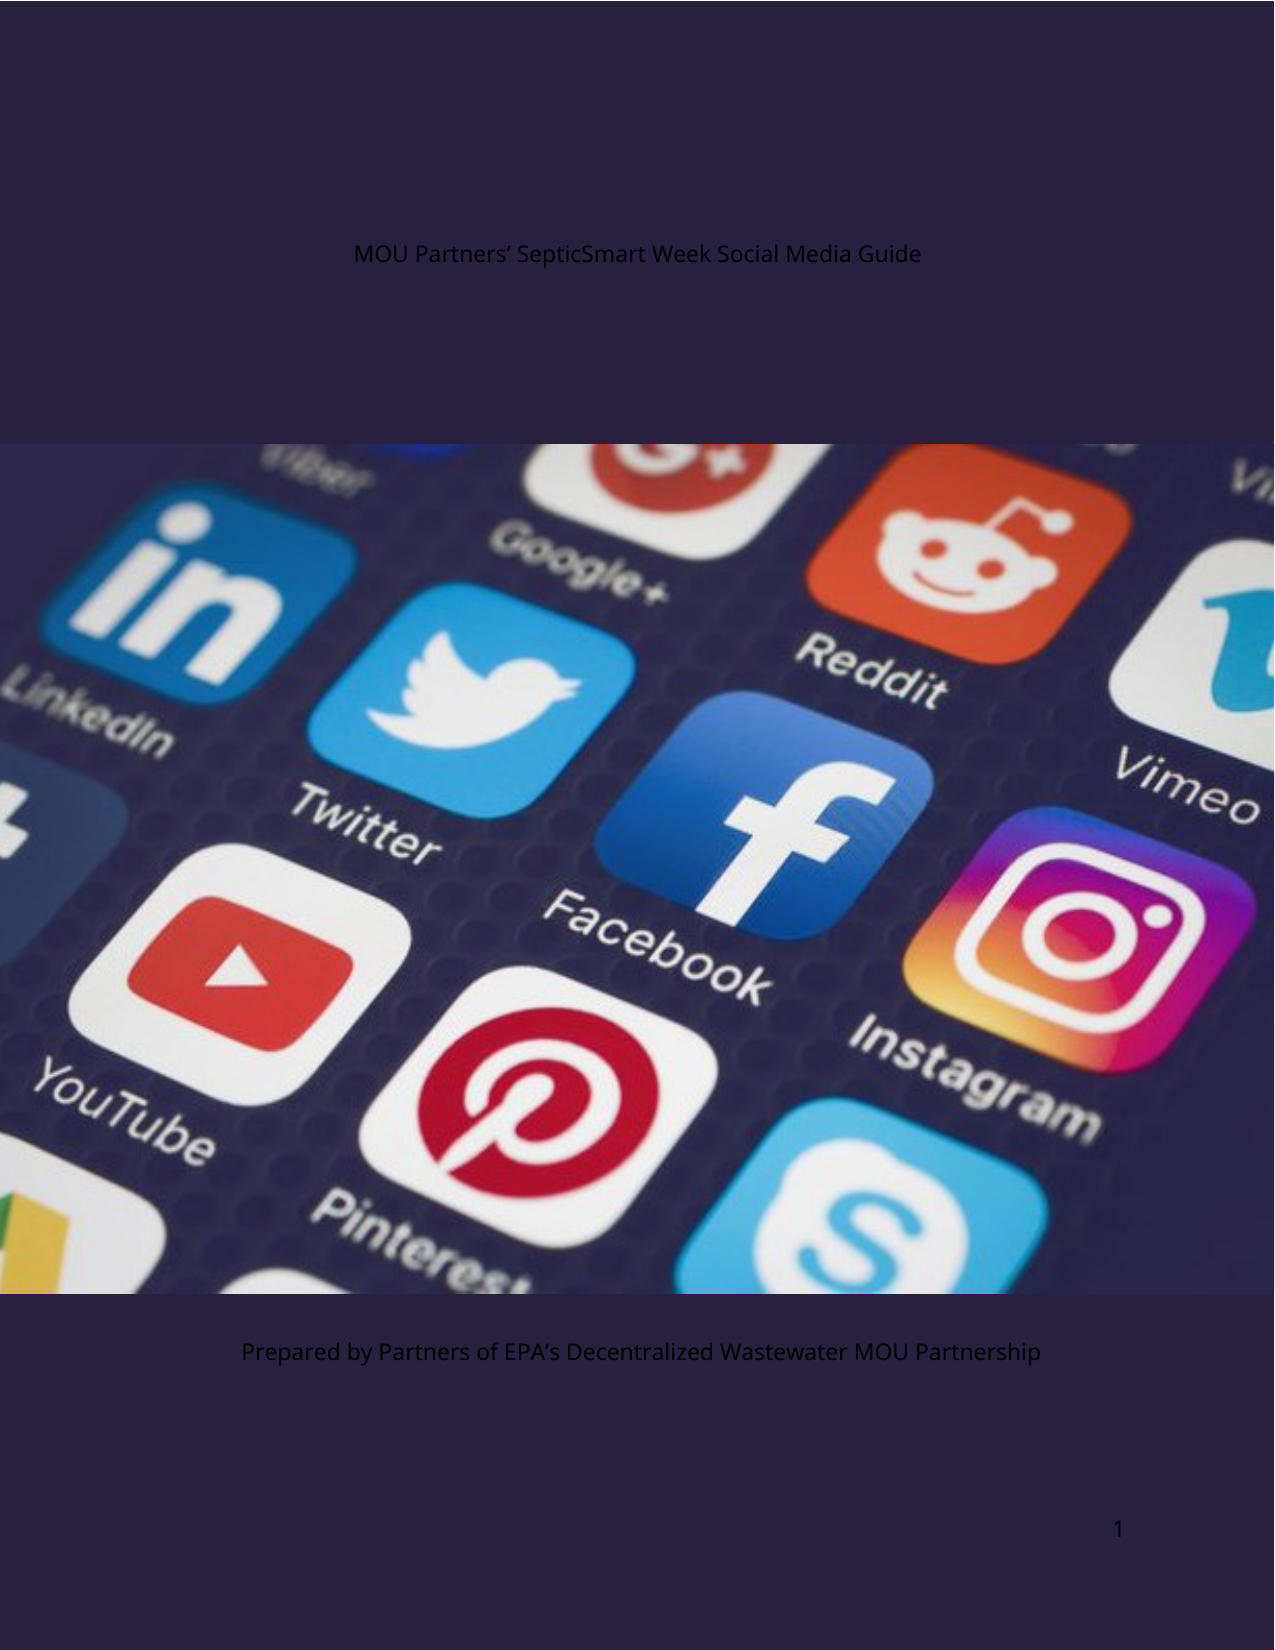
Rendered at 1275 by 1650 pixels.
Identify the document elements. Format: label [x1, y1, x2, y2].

picture [0, 444, 1275, 1294]
